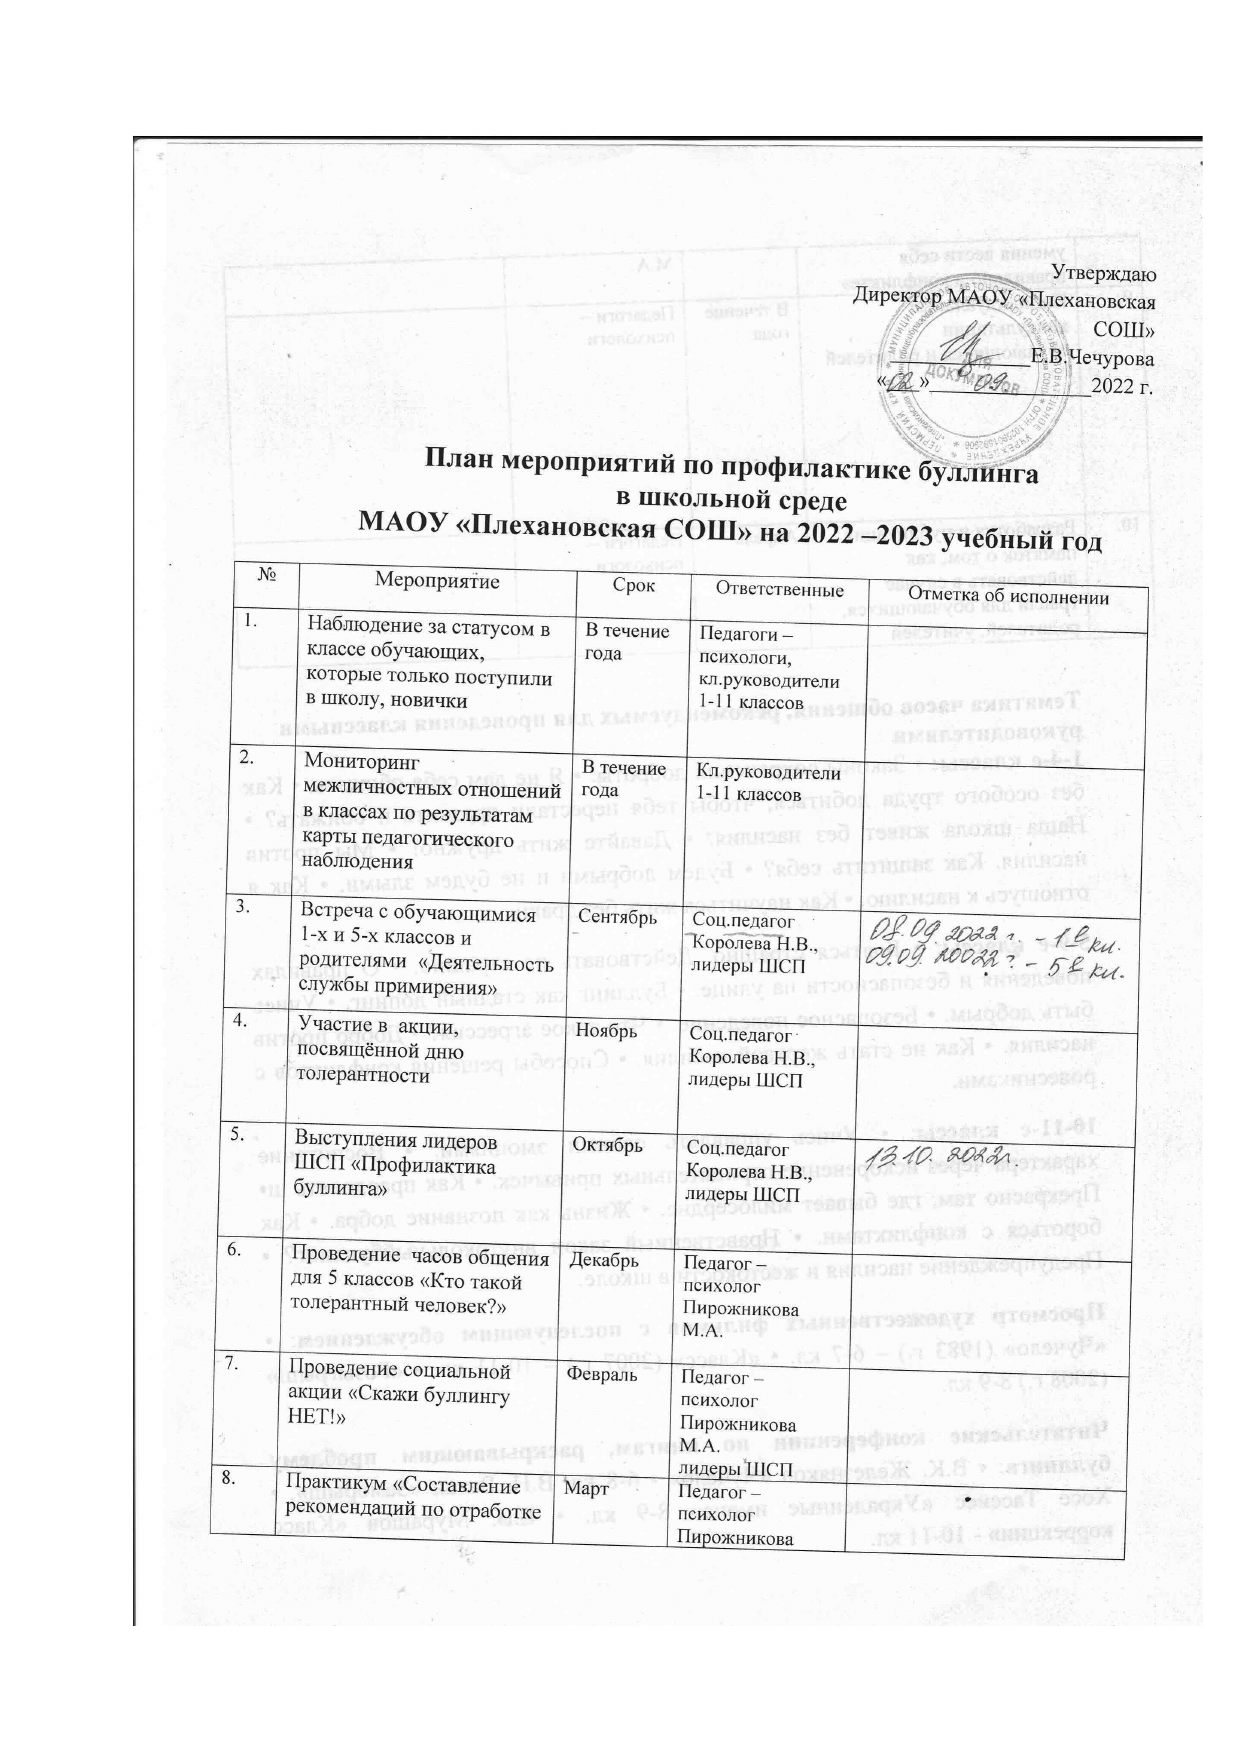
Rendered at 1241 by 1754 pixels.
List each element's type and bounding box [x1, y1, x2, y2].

picture [126, 128, 1203, 1626]
